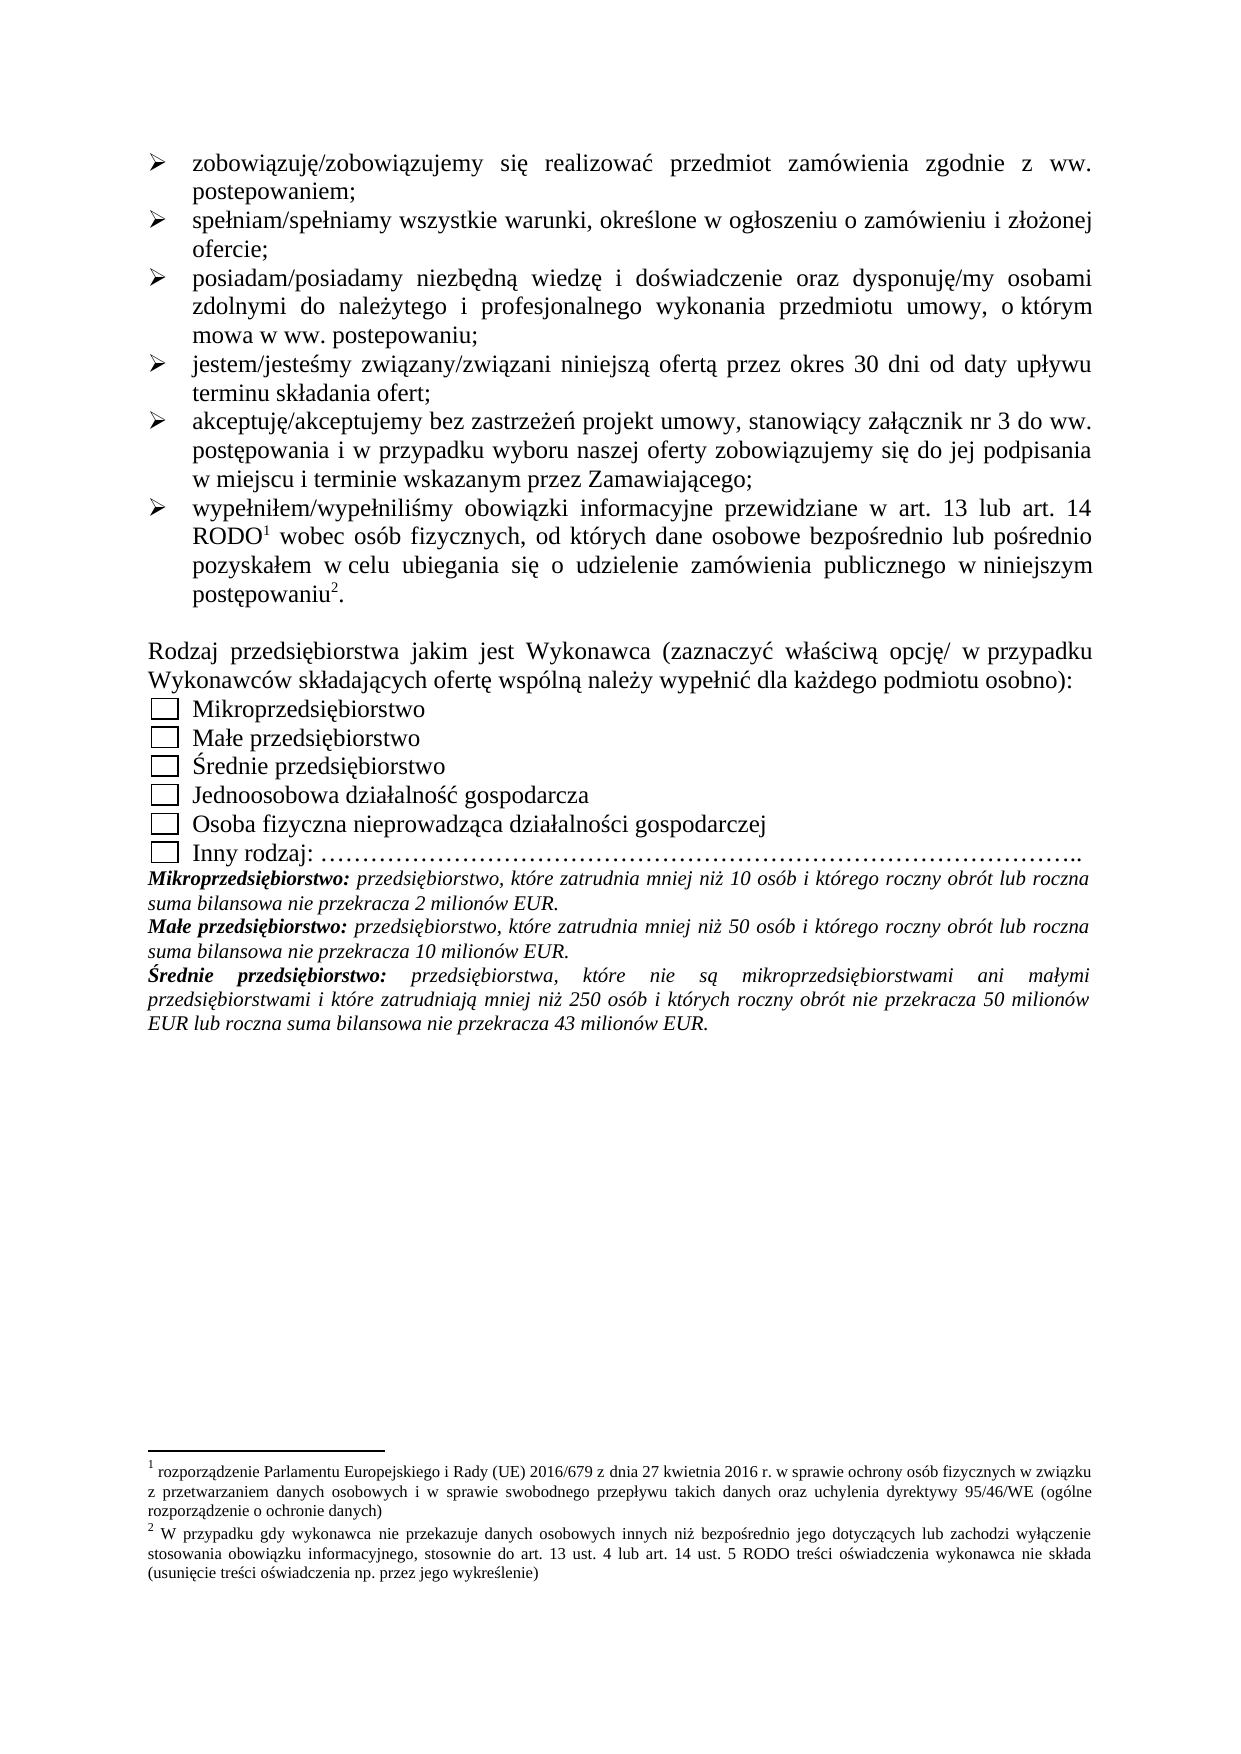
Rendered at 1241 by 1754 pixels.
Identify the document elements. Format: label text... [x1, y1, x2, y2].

text Średnie przedsiębiorstwo: przedsiębiorstwa, które nie są mikroprzedsiębiorstwami ani małymi przedsiębiorstwami i które zatrudniają mniej niż 250 osób i których roczny obrót nie przekracza 50 milionów EUR lub roczna suma bilansowa nie przekracza 43 milionów EUR. [148, 963, 1093, 1035]
list spełniam/spełniamy wszystkie warunki, określone w ogłoszeniu o zamówieniu i złożonej ofercie; [148, 205, 1093, 263]
list zobowiązuję/zobowiązujemy się realizować przedmiot zamówienia zgodnie z ww. postepowaniem; [148, 148, 1093, 205]
text Średnie przedsiębiorstwo [148, 751, 1093, 780]
list jestem/jesteśmy związany/związani niniejszą ofertą przez okres 30 dni od daty upływu terminu składania ofert; [148, 349, 1093, 406]
text Jednoosobowa działalność gospodarcza [148, 780, 1093, 809]
text Mikroprzedsiębiorstwo: przedsiębiorstwo, które zatrudnia mniej niż 10 osób i którego roczny obrót lub roczna suma bilansowa nie przekracza 2 milionów EUR. [148, 866, 1093, 914]
text Małe przedsiębiorstwo: przedsiębiorstwo, które zatrudnia mniej niż 50 osób i którego roczny obrót lub roczna suma bilansowa nie przekracza 10 milionów EUR. [148, 914, 1093, 963]
list akceptuję/akceptujemy bez zastrzeżeń projekt umowy, stanowiący załącznik nr 3 do ww. postępowania i w przypadku wyboru naszej oferty zobowiązujemy się do jej podpisania w miejscu i terminie wskazanym przez Zamawiającego; [148, 406, 1093, 493]
list wypełniłem/wypełniliśmy obowiązki informacyjne przewidziane w art. 13 lub art. 14 RODO wobec osób fizycznych, od których dane osobowe bezpośrednio lub pośrednio pozyskałem w celu ubiegania się o udzielenie zamówienia publicznego w niniejszym postępowaniu. [148, 493, 1093, 608]
text Rodzaj przedsiębiorstwa jakim jest Wykonawca (zaznaczyć właściwą opcję/ w przypadku Wykonawców składających ofertę wspólną należy wypełnić dla każdego podmiotu osobno): [148, 636, 1093, 694]
text Inny rodzaj: ……………………………………………………………………………….. [148, 838, 1093, 866]
list posiadam/posiadamy niezbędną wiedzę i doświadczenie oraz dysponuję/my osobami zdolnymi do należytego i profesjonalnego wykonania przedmiotu umowy, o którym mowa w ww. postepowaniu; [148, 263, 1093, 349]
text Mikroprzedsiębiorstwo [148, 694, 1093, 723]
text Małe przedsiębiorstwo [148, 723, 1093, 751]
text Osoba fizyczna nieprowadząca działalności gospodarczej [148, 809, 1093, 838]
